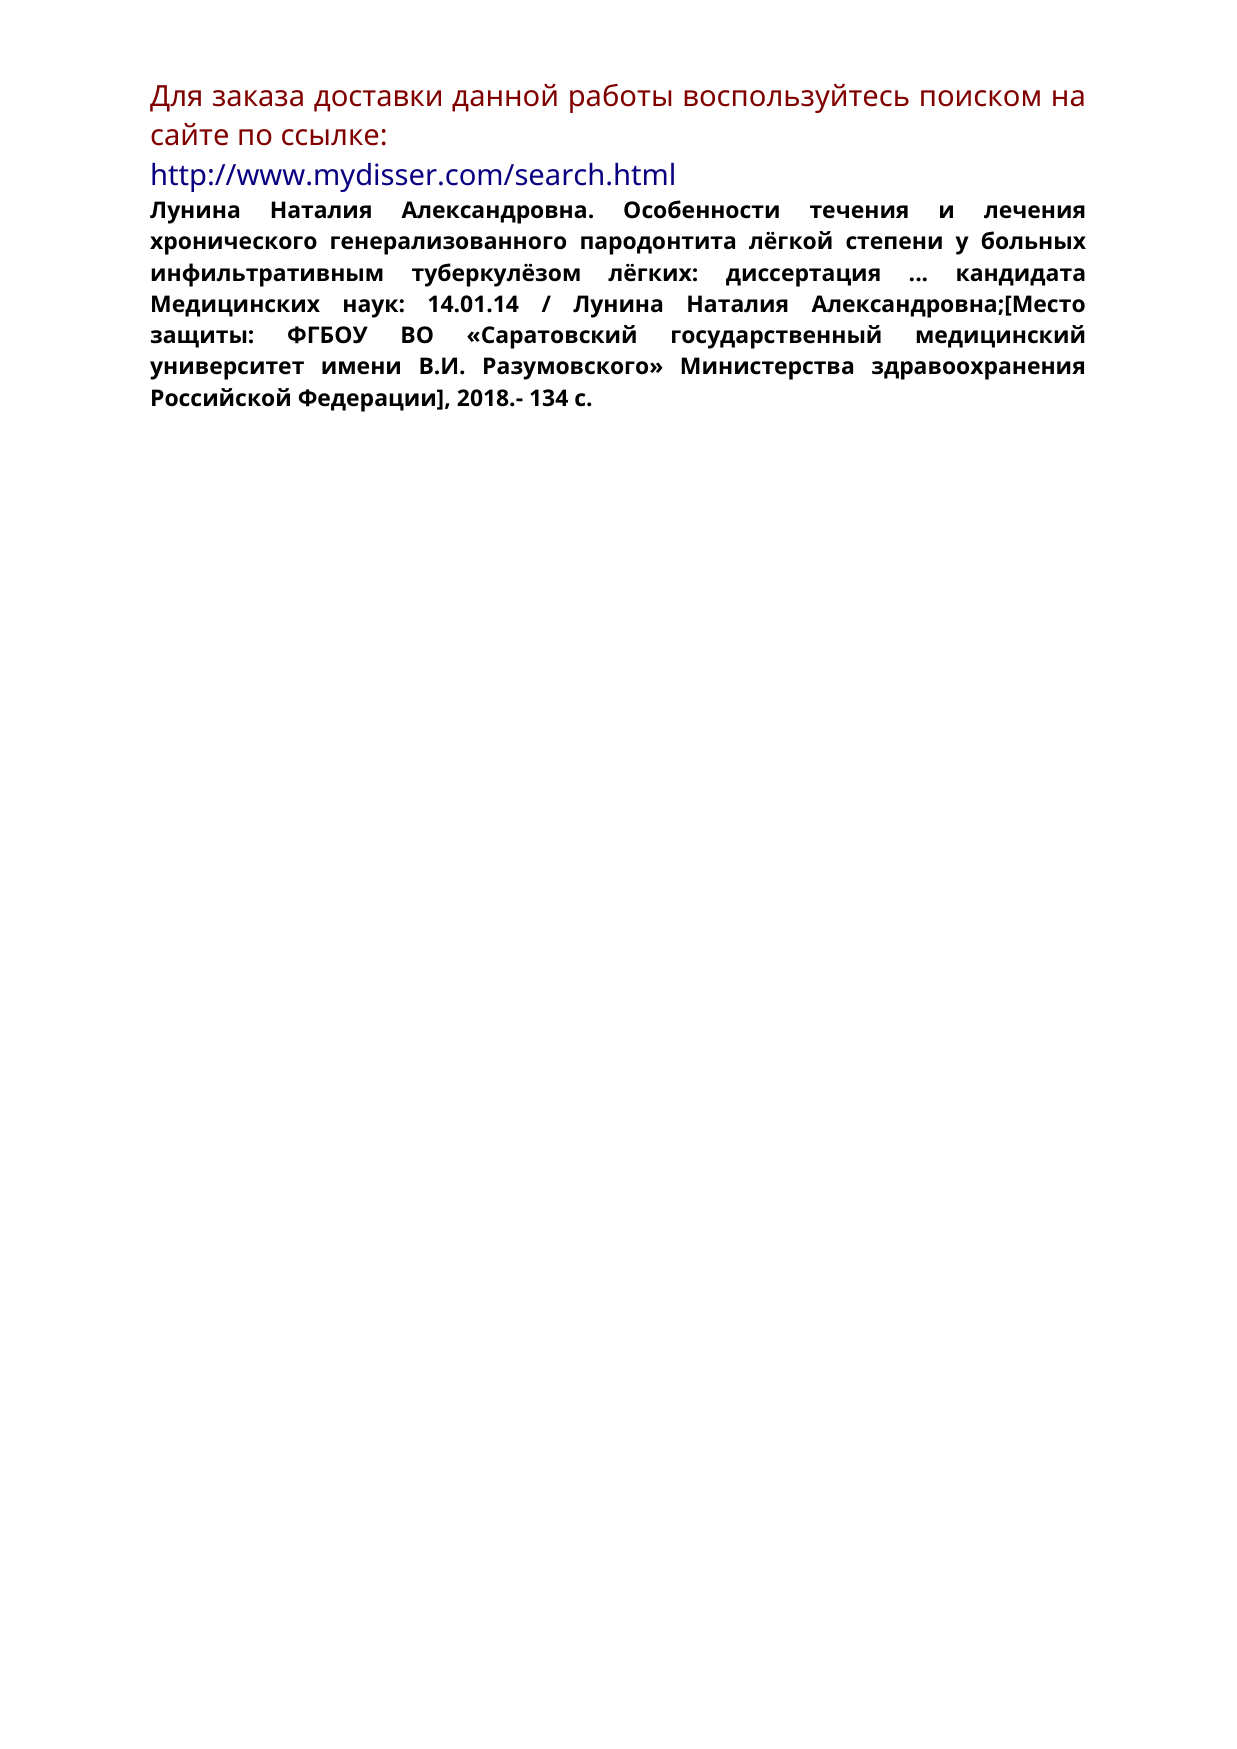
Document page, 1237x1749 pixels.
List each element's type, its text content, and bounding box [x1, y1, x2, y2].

text Лунина Наталия Александровна. Особенности течения и лечения хронического генерализованного пародонтита лёгкой степени у больных инфильтративным туберкулёзом лёгких: диссертация ... кандидата Медицинских наук: 14.01.14 / Лунина Наталия Александровна;[Место защиты: ФГБОУ ВО «Саратовский государственный медицинский университет имени В.И. Разумовского» Министерства здравоохранения Российской Федерации], 2018.- 134 с. [150, 194, 1086, 413]
